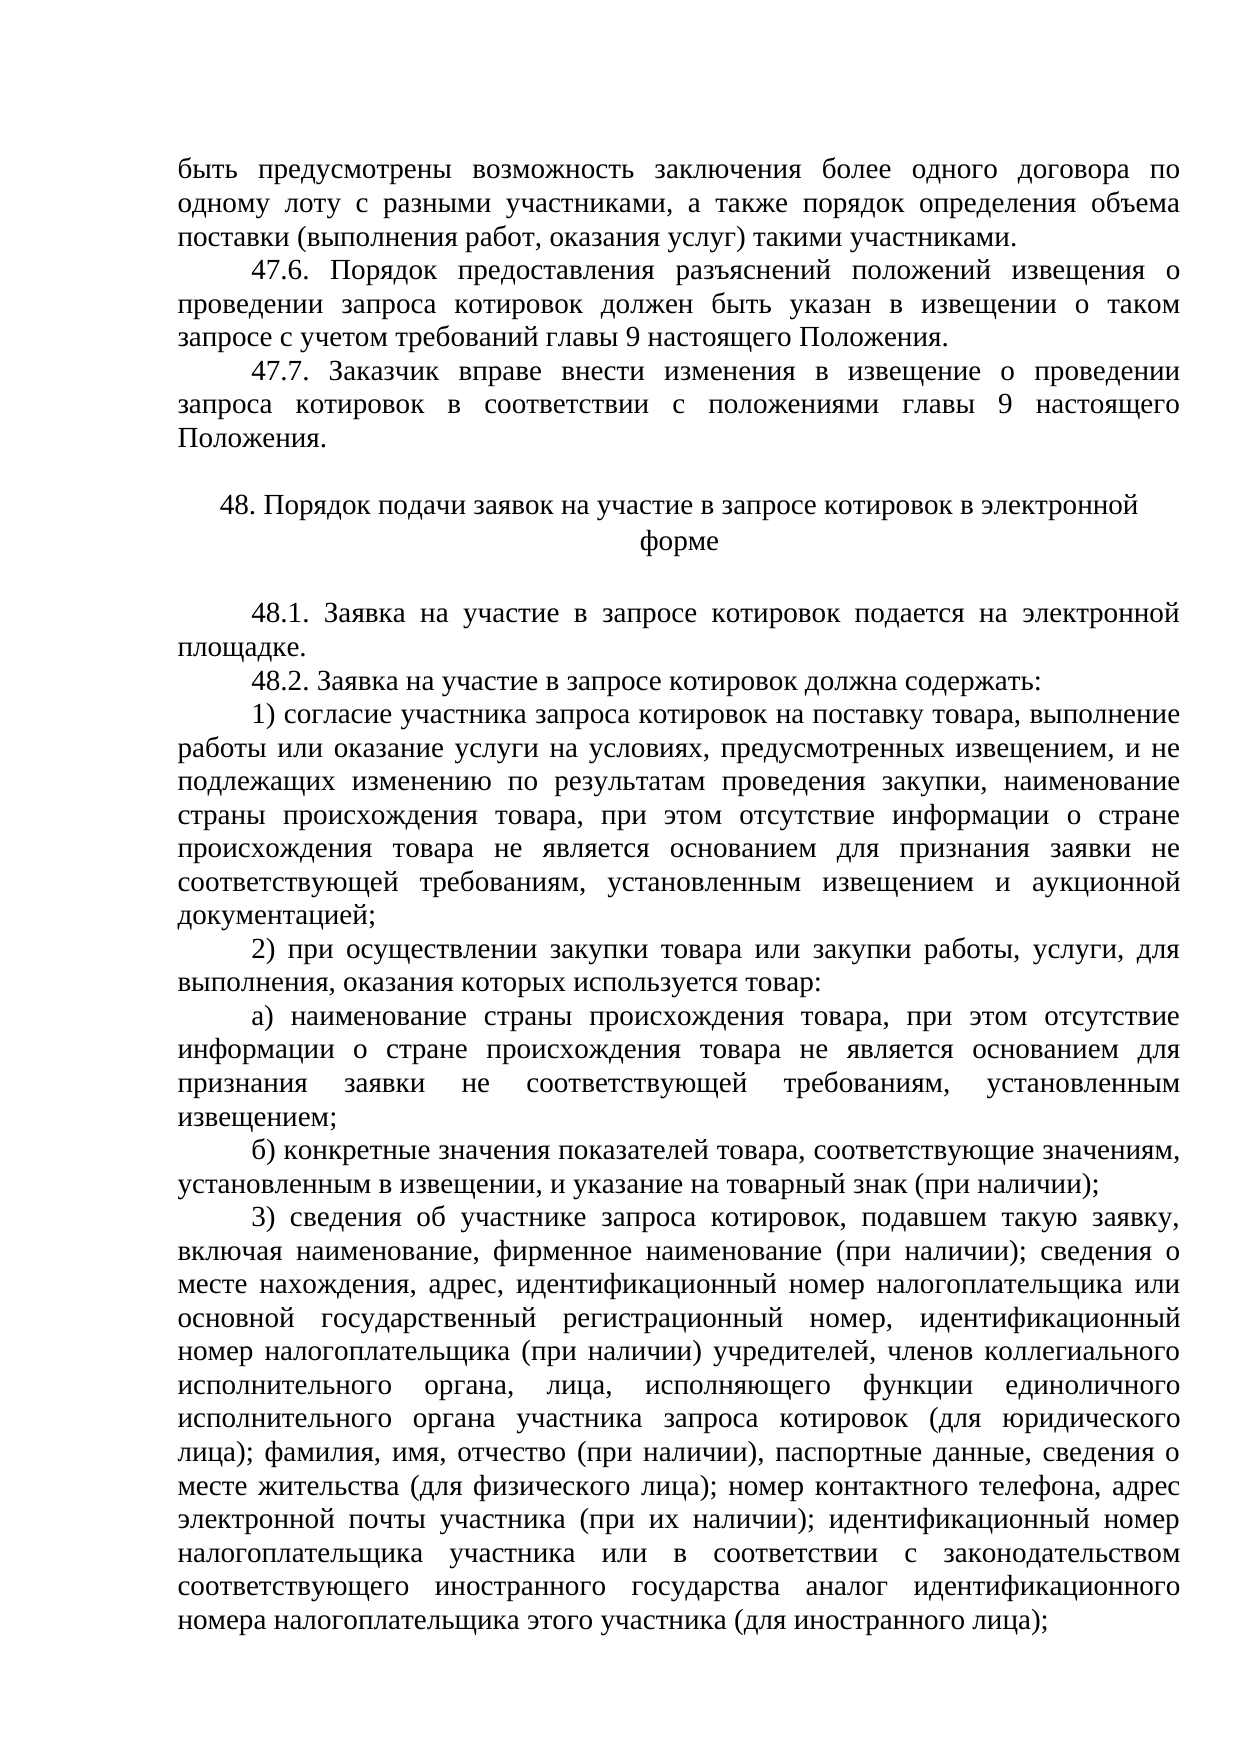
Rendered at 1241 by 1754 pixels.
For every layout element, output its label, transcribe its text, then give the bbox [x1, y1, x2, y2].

text 47.7. Заказчик вправе внести изменения в извещение о проведении запроса котировок в соответствии с положениями главы 9 настоящего Положения. [177, 353, 1181, 453]
text б) конкретные значения показателей товара, соответствующие значениям, установленным в извещении, и указание на товарный знак (при наличии); [177, 1132, 1181, 1199]
text 1) согласие участника запроса котировок на поставку товара, выполнение работы или оказание услуги на условиях, предусмотренных извещением, и не подлежащих изменению по результатам проведения закупки, наименование страны происхождения товара, при этом отсутствие информации о стране происхождения товара не является основанием для признания заявки не соответствующей требованиям, установленным извещением и аукционной документацией; [177, 696, 1181, 931]
text 48.1. Заявка на участие в запросе котировок подается на электронной площадке. [177, 596, 1181, 663]
text 47.6. Порядок предоставления разъяснений положений извещения о проведении запроса котировок должен быть указан в извещении о таком запросе с учетом требований главы 9 настоящего Положения. [177, 252, 1181, 353]
text а) наименование страны происхождения товара, при этом отсутствие информации о стране происхождения товара не является основанием для признания заявки не соответствующей требованиям, установленным извещением; [177, 998, 1181, 1132]
text 2) при осуществлении закупки товара или закупки работы, услуги, для выполнения, оказания которых используется товар: [177, 931, 1181, 998]
text 48.2. Заявка на участие в запросе котировок должна содержать: [177, 663, 1181, 696]
subtitle 48. Порядок подачи заявок на участие в запросе котировок в электронной форме [177, 487, 1181, 557]
text 3) сведения об участнике запроса котировок, подавшем такую заявку, включая наименование, фирменное наименование (при наличии); сведения о месте нахождения, адрес, идентификационный номер налогоплательщика или основной государственный регистрационный номер, идентификационный номер налогоплательщика (при наличии) учредителей, членов коллегиального исполнительного органа, лица, исполняющего функции единоличного исполнительного органа участника запроса котировок (для юридического лица); фамилия, имя, отчество (при наличии), паспортные данные, сведения о месте жительства (для физического лица); номер контактного телефона, адрес электронной почты участника (при их наличии); идентификационный номер налогоплательщика участника или в соответствии с законодательством соответствующего иностранного государства аналог идентификационного номера налогоплательщика этого участника (для иностранного лица); [177, 1199, 1181, 1635]
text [177, 152, 1181, 252]
